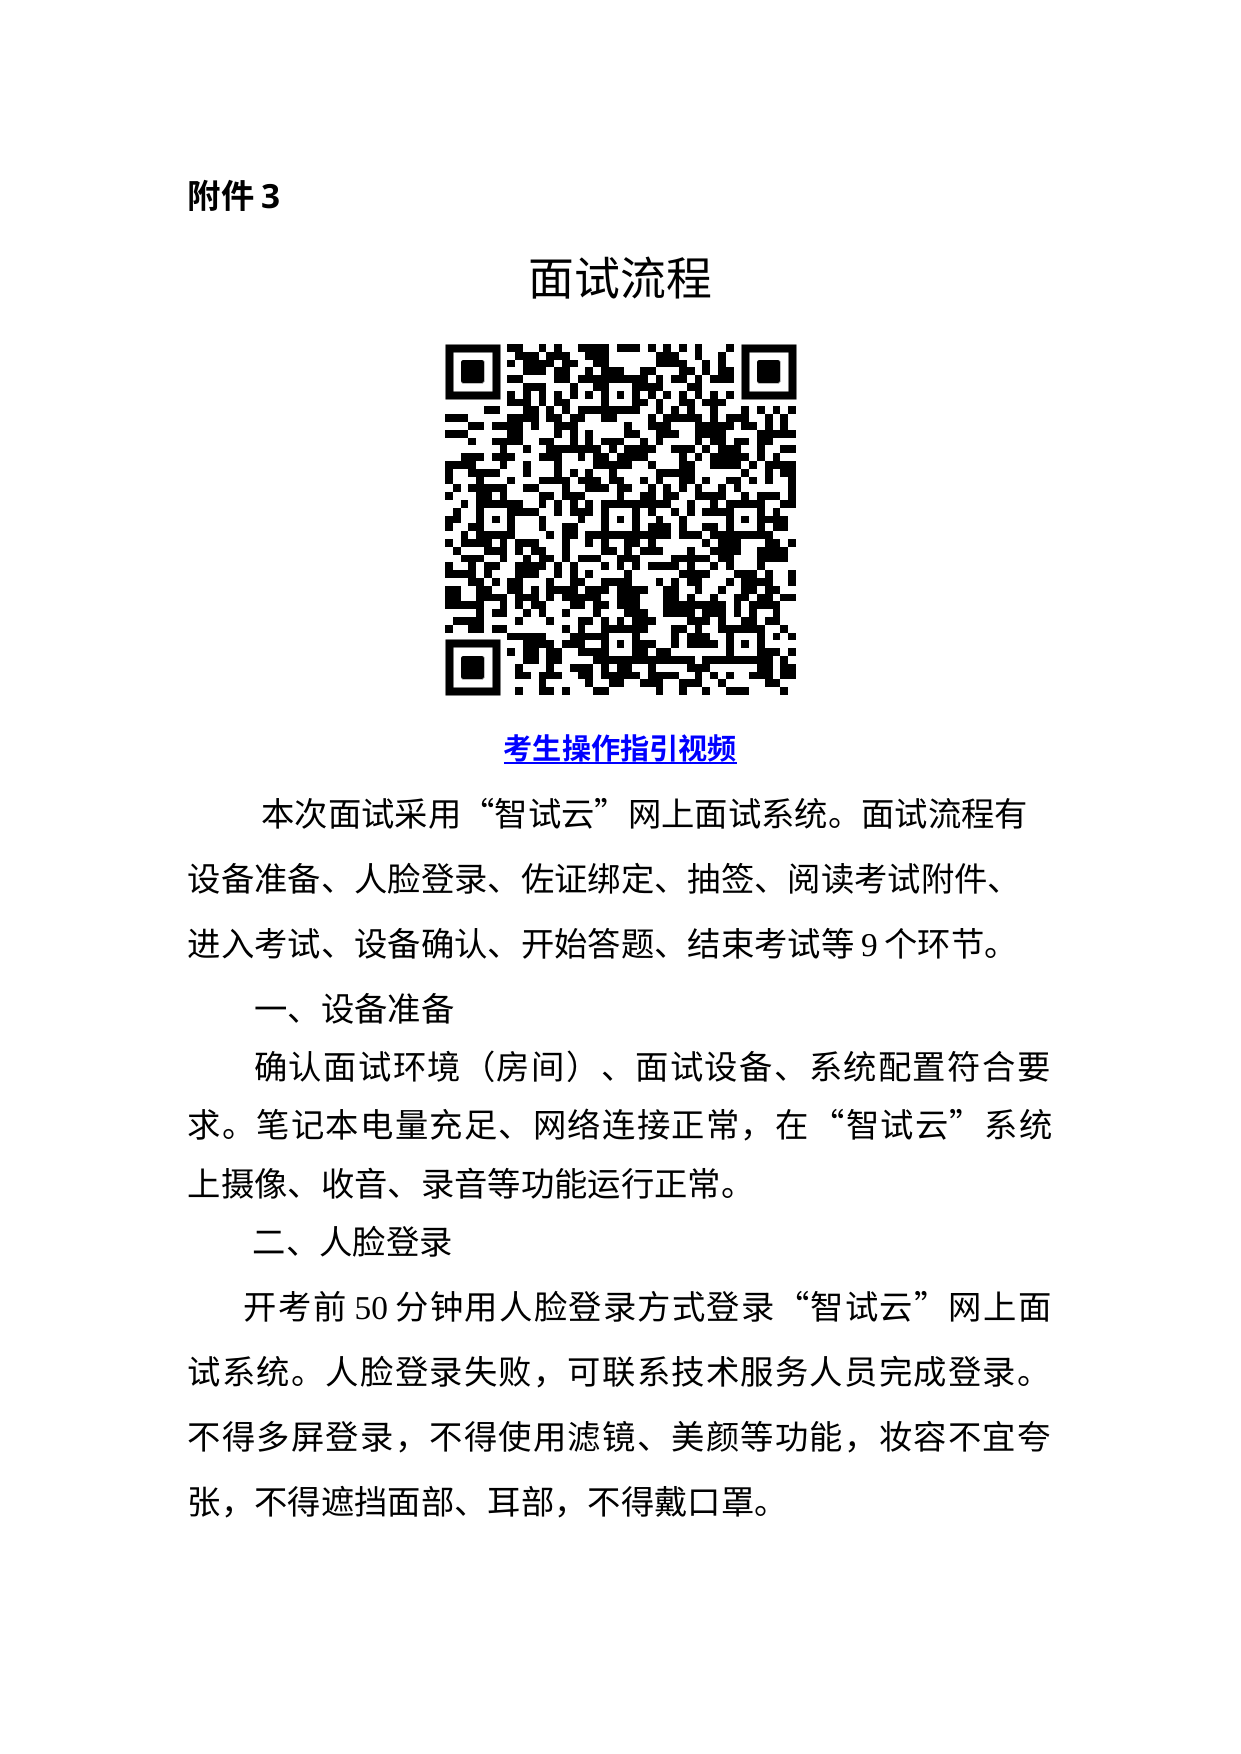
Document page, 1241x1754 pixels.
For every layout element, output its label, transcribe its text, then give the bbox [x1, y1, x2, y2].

text 面试流程 [187, 227, 1053, 324]
text 本次面试采用“智试云”网上面试系统。面试流程有设备准备、人脸登录、佐证绑定、抽签、阅读考试附件、进入考试、设备确认、开始答题、结束考试等9个环节。 [187, 779, 1053, 974]
text 确认面试环境（房间）、面试设备、系统配置符合要求。笔记本电量充足、网络连接正常，在“智试云”系统上摄像、收音、录音等功能运行正常。 [187, 1033, 1053, 1208]
text 考生操作指引视频 [187, 714, 1053, 779]
picture [425, 324, 815, 714]
text 开考前50分钟用人脸登录方式登录“智试云”网上面试系统。人脸登录失败，可联系技术服务人员完成登录。不得多屏登录，不得使用滤镜、美颜等功能，妆容不宜夸张，不得遮挡面部、耳部，不得戴口罩。 [187, 1273, 1053, 1533]
text 一、设备准备 [187, 974, 1053, 1033]
text 二、人脸登录 [187, 1208, 1053, 1273]
text 附件3 [187, 162, 1053, 227]
